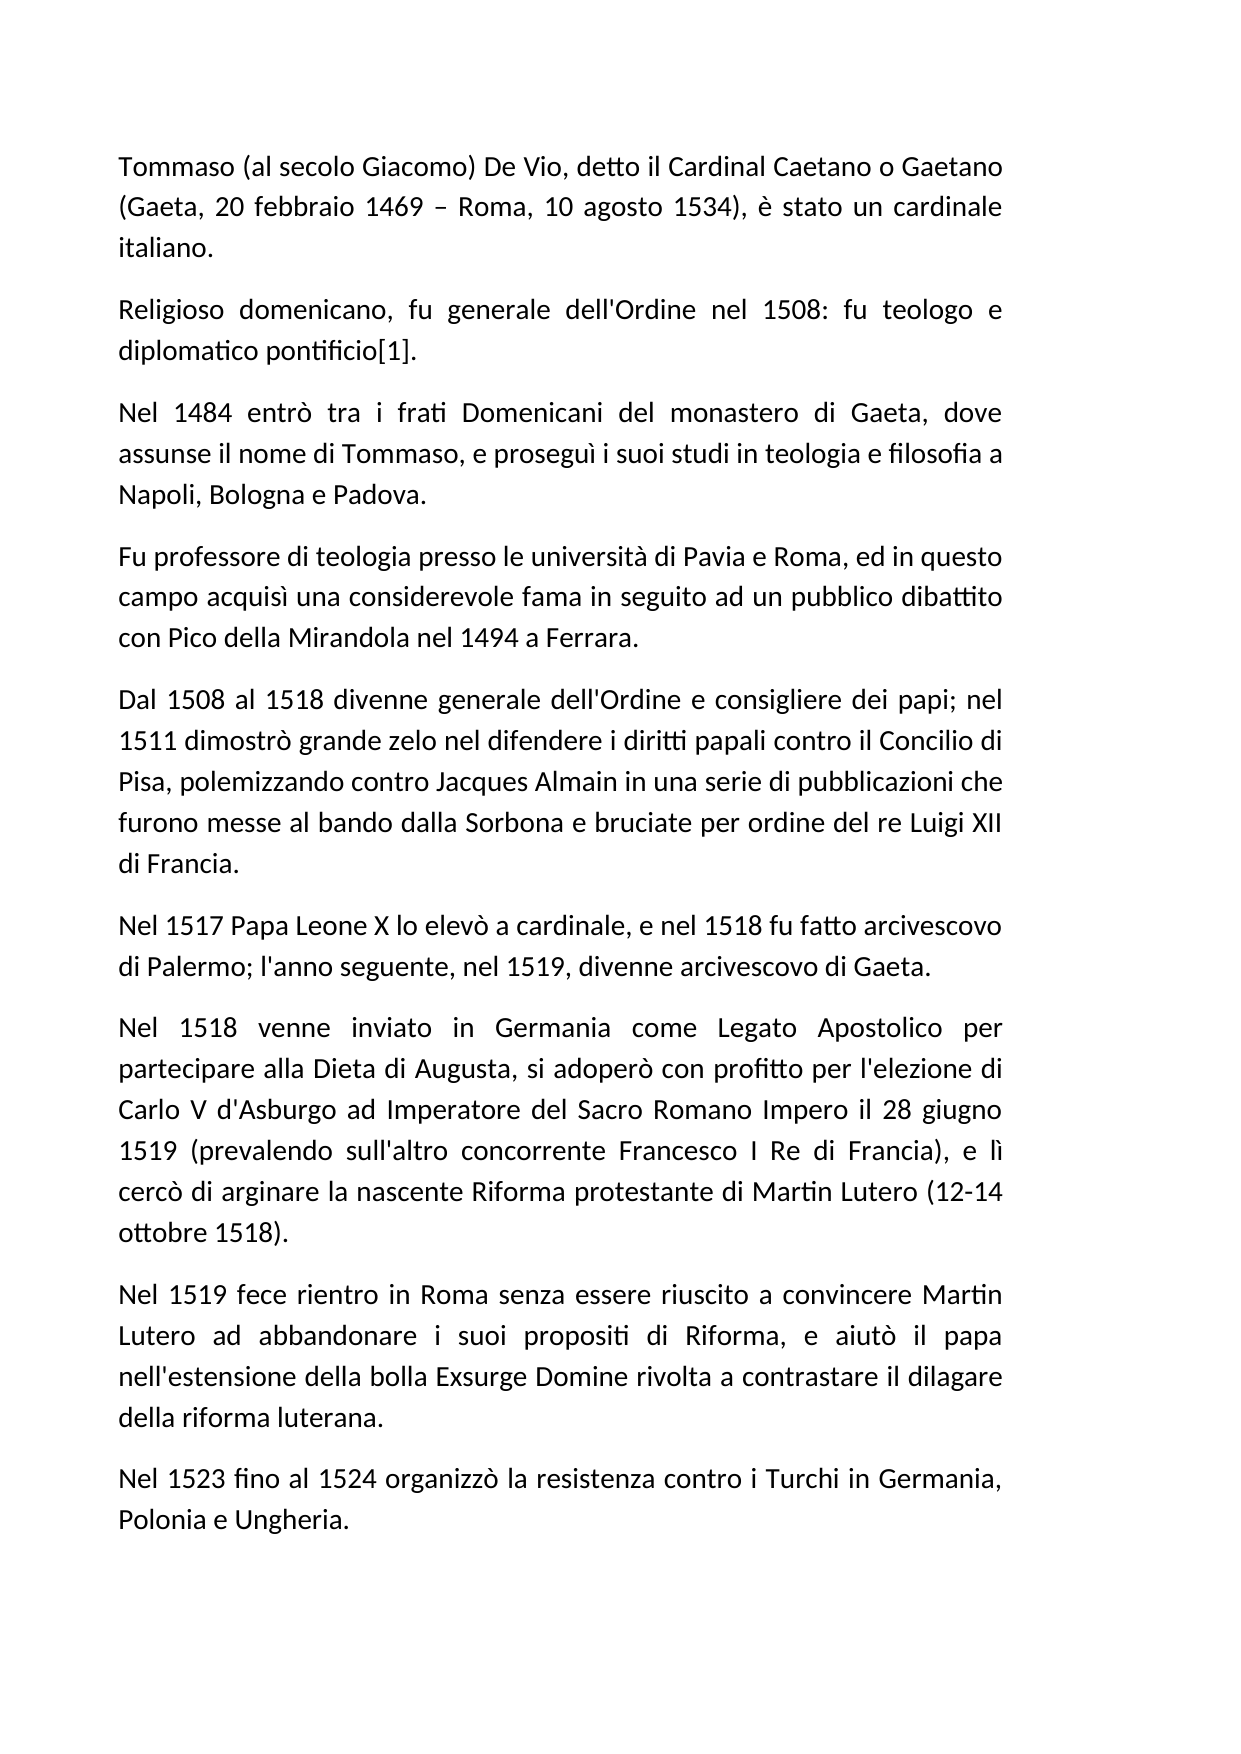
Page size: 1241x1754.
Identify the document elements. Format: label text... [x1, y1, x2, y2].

text Nel 1484 entrò tra i frati Domenicani del monastero di Gaeta, dove assunse il nome di Tommaso, e proseguì i suoi studi in teologia e filosofia a Napoli, Bologna e Padova. [118, 394, 1004, 511]
text Nel 1523 fino al 1524 organizzò la resistenza contro i Turchi in Germania, Polonia e Ungheria. [118, 1461, 1004, 1537]
text Nel 1518 venne inviato in Germania come Legato Apostolico per partecipare alla Dieta di Augusta, si adoperò con profitto per l'elezione di Carlo V d'Asburgo ad Imperatore del Sacro Romano Impero il 28 giugno 1519 (prevalendo sull'altro concorrente Francesco I Re di Francia), e lì cercò di arginare la nascente Riforma protestante di Martin Lutero (12-14 ottobre 1518). [118, 1009, 1004, 1250]
text Religioso domenicano, fu generale dell'Ordine nel 1508: fu teologo e diplomatico pontificio[1]. [118, 291, 1004, 368]
text Nel 1517 Papa Leone X lo elevò a cardinale, e nel 1518 fu fatto arcivescovo di Palermo; l'anno seguente, nel 1519, divenne arcivescovo di Gaeta. [118, 907, 1004, 983]
text Fu professore di teologia presso le università di Pavia e Roma, ed in questo campo acquisì una considerevole fama in seguito ad un pubblico dibattito con Pico della Mirandola nel 1494 a Ferrara. [118, 538, 1004, 655]
text Dal 1508 al 1518 divenne generale dell'Ordine e consigliere dei papi; nel 1511 dimostrò grande zelo nel difendere i diritti papali contro il Concilio di Pisa, polemizzando contro Jacques Almain in una serie di pubblicazioni che furono messe al bando dalla Sorbona e bruciate per ordine del re Luigi XII di Francia. [118, 681, 1004, 881]
text Nel 1519 fece rientro in Roma senza essere riuscito a convincere Martin Lutero ad abbandonare i suoi propositi di Riforma, e aiutò il papa nell'estensione della bolla Exsurge Domine rivolta a contrastare il dilagare della riforma luterana. [118, 1276, 1004, 1434]
text Tommaso (al secolo Giacomo) De Vio, detto il Cardinal Caetano o Gaetano (Gaeta, 20 febbraio 1469 – Roma, 10 agosto 1534), è stato un cardinale italiano. [118, 148, 1004, 265]
